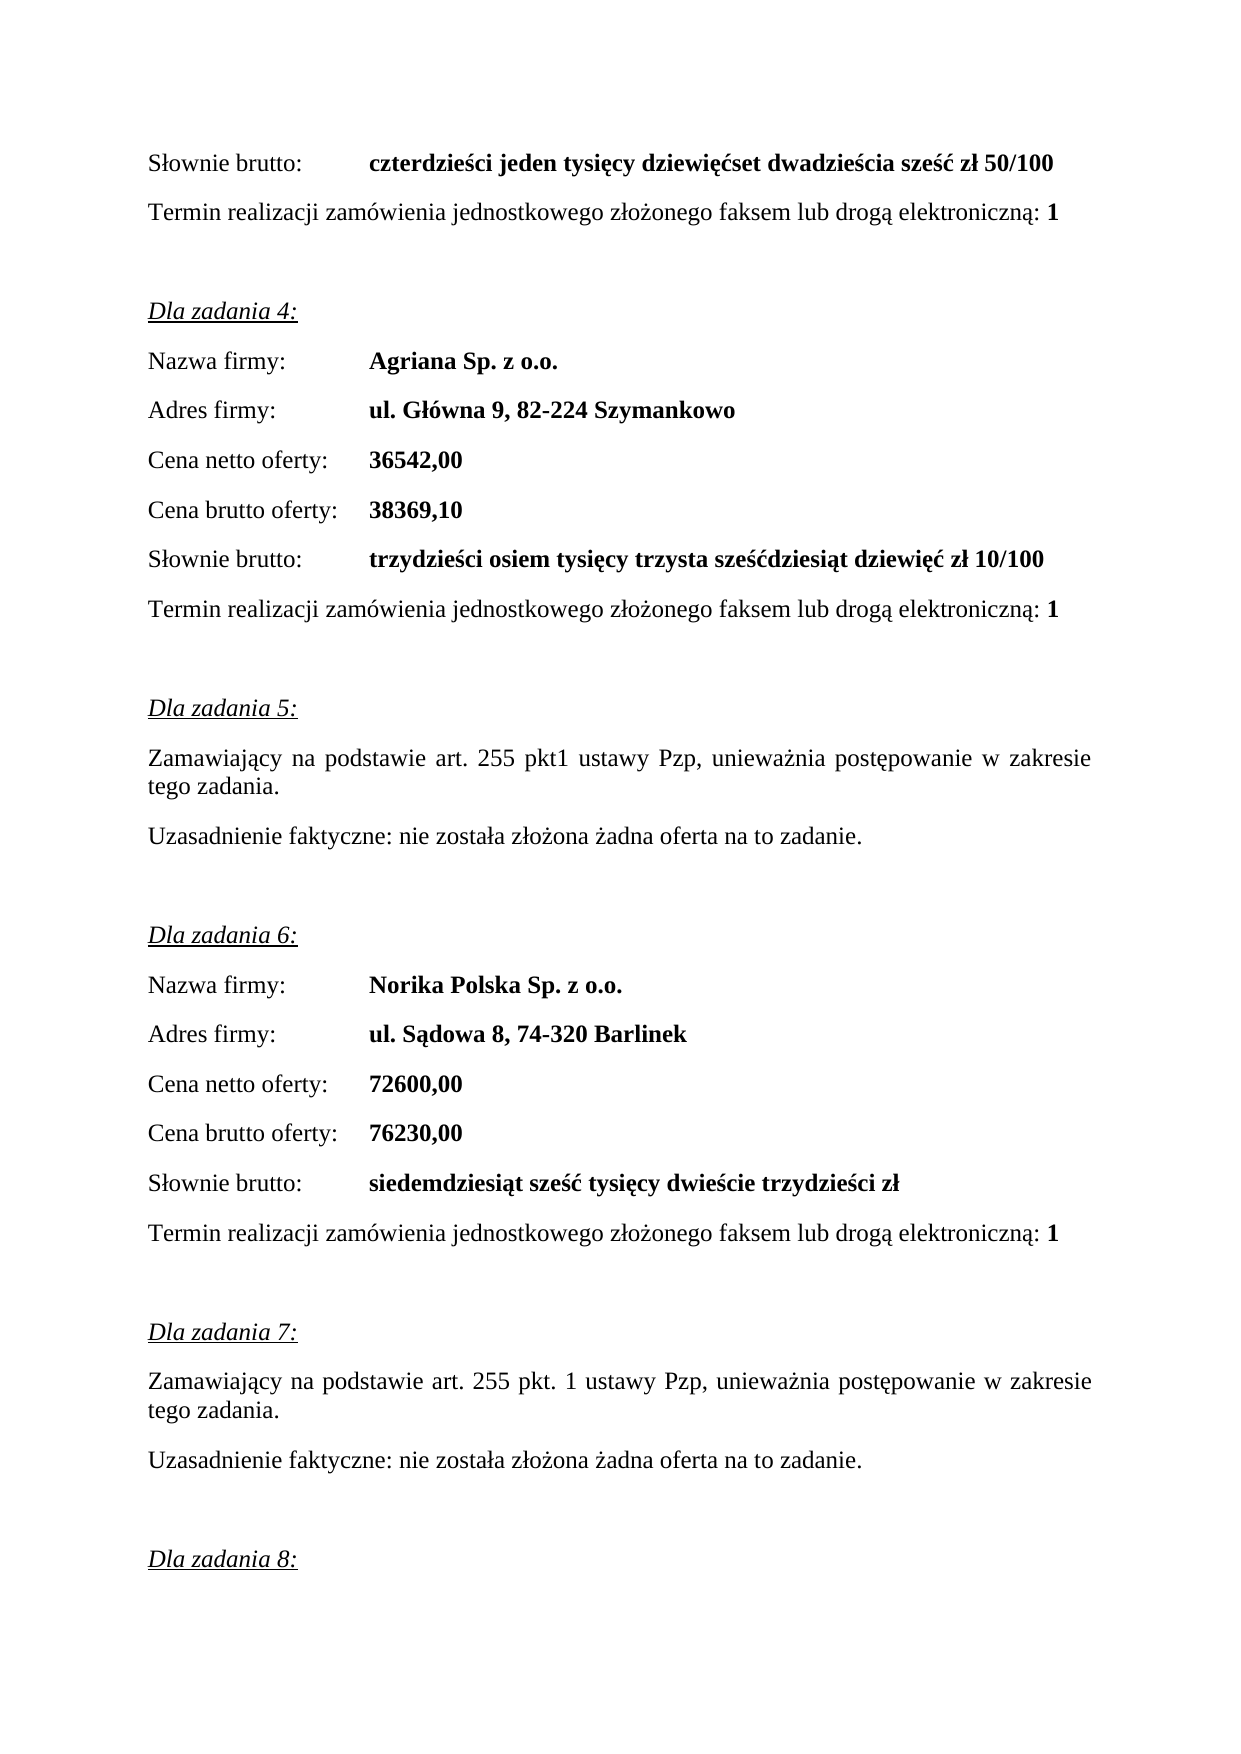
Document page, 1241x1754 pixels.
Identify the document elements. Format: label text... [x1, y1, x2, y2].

text Adres firmy: ul. Sądowa 8, 74-320 Barlinek [148, 1019, 1093, 1048]
text Dla zadania 7: [148, 1317, 1093, 1346]
text Uzasadnienie faktyczne: nie została złożona żadna oferta na to zadanie. [148, 1445, 1093, 1473]
text Termin realizacji zamówienia jednostkowego złożonego faksem lub drogą elektroniczną: 1 [148, 1218, 1093, 1246]
text Dla zadania 8: [148, 1544, 1093, 1573]
text Dla zadania 4: [148, 296, 1093, 325]
text Cena brutto oferty: 76230,00 [148, 1118, 1093, 1147]
text Słownie brutto: trzydzieści osiem tysięcy trzysta sześćdziesiąt dziewięć zł 10/100 [148, 544, 1093, 573]
text Cena netto oferty: 36542,00 [148, 445, 1093, 474]
text Zamawiający na podstawie art. 255 pkt1 ustawy Pzp, unieważnia postępowanie w zakresie tego zadania. [148, 743, 1093, 800]
text Zamawiający na podstawie art. 255 pkt. 1 ustawy Pzp, unieważnia postępowanie w zakresie tego zadania. [148, 1366, 1093, 1424]
text Uzasadnienie faktyczne: nie została złożona żadna oferta na to zadanie. [148, 821, 1093, 850]
text Termin realizacji zamówienia jednostkowego złożonego faksem lub drogą elektroniczną: 1 [148, 197, 1093, 226]
text Nazwa firmy: Agriana Sp. z o.o. [148, 346, 1093, 375]
text Adres firmy: ul. Główna 9, 82-224 Szymankowo [148, 396, 1093, 424]
text Słownie brutto: czterdzieści jeden tysięcy dziewięćset dwadzieścia sześć zł 50/100 [148, 148, 1093, 176]
text Cena netto oferty: 72600,00 [148, 1069, 1093, 1098]
text Termin realizacji zamówienia jednostkowego złożonego faksem lub drogą elektroniczną: 1 [148, 594, 1093, 623]
text Słownie brutto: siedemdziesiąt sześć tysięcy dwieście trzydzieści zł [148, 1168, 1093, 1197]
text Dla zadania 6: [148, 920, 1093, 949]
text Nazwa firmy: Norika Polska Sp. z o.o. [148, 970, 1093, 998]
text Dla zadania 5: [148, 693, 1093, 722]
text Cena brutto oferty: 38369,10 [148, 495, 1093, 523]
